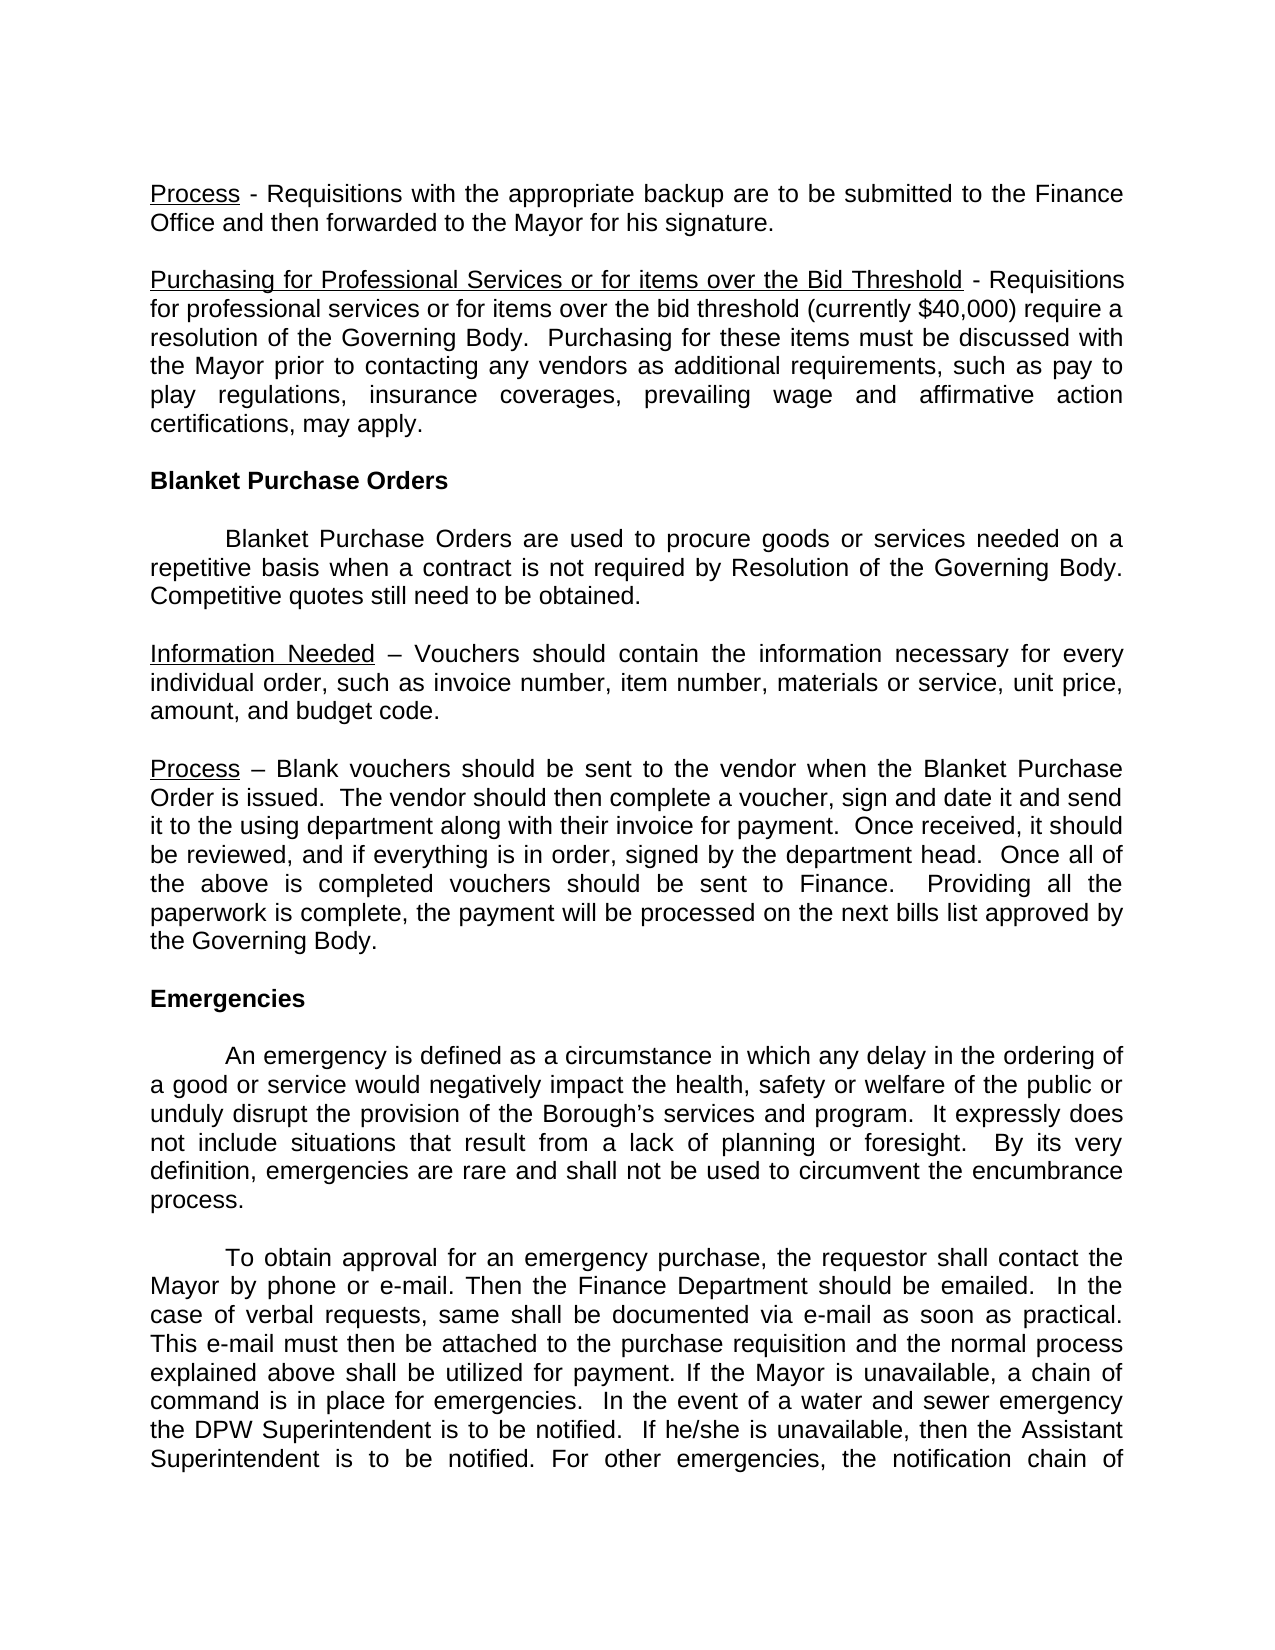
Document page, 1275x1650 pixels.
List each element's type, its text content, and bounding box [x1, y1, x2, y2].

text Blanket Purchase Orders are used to procure goods or services needed on a repetitive basis when a contract is not required by Resolution of the Governing Body. Competitive quotes still need to be obtained. [150, 524, 1125, 610]
text Process - Requisitions with the appropriate backup are to be submitted to the Finance Office and then forwarded to the Mayor for his signature. [150, 179, 1125, 236]
text An emergency is defined as a circumstance in which any delay in the ordering of a good or service would negatively impact the health, safety or welfare of the public or unduly disrupt the provision of the Borough’s services and program. It expressly does not include situations that result from a lack of planning or foresight. By its very definition, emergencies are rare and shall not be used to circumvent the encumbrance process. [150, 1041, 1125, 1214]
text Process – Blank vouchers should be sent to the vendor when the Blanket Purchase Order is issued. The vendor should then complete a voucher, sign and date it and send it to the using department along with their invoice for payment. Once received, it should be reviewed, and if everything is in order, signed by the department head. Once all of the above is completed vouchers should be sent to Finance. Providing all the paperwork is complete, the payment will be processed on the next bills list approved by the Governing Body. [150, 754, 1125, 955]
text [150, 1242, 1125, 1472]
text Blanket Purchase Orders [150, 466, 1125, 495]
text Emergencies [150, 984, 1125, 1012]
text Purchasing for Professional Services or for items over the Bid Threshold - Requisitions for professional services or for items over the bid threshold (currently $40,000) require a resolution of the Governing Body. Purchasing for these items must be discussed with the Mayor prior to contacting any vendors as additional requirements, such as pay to play regulations, insurance coverages, prevailing wage and affirmative action certifications, may apply. [150, 265, 1125, 437]
text Information Needed – Vouchers should contain the information necessary for every individual order, such as invoice number, item number, materials or service, unit price, amount, and budget code. [150, 639, 1125, 725]
